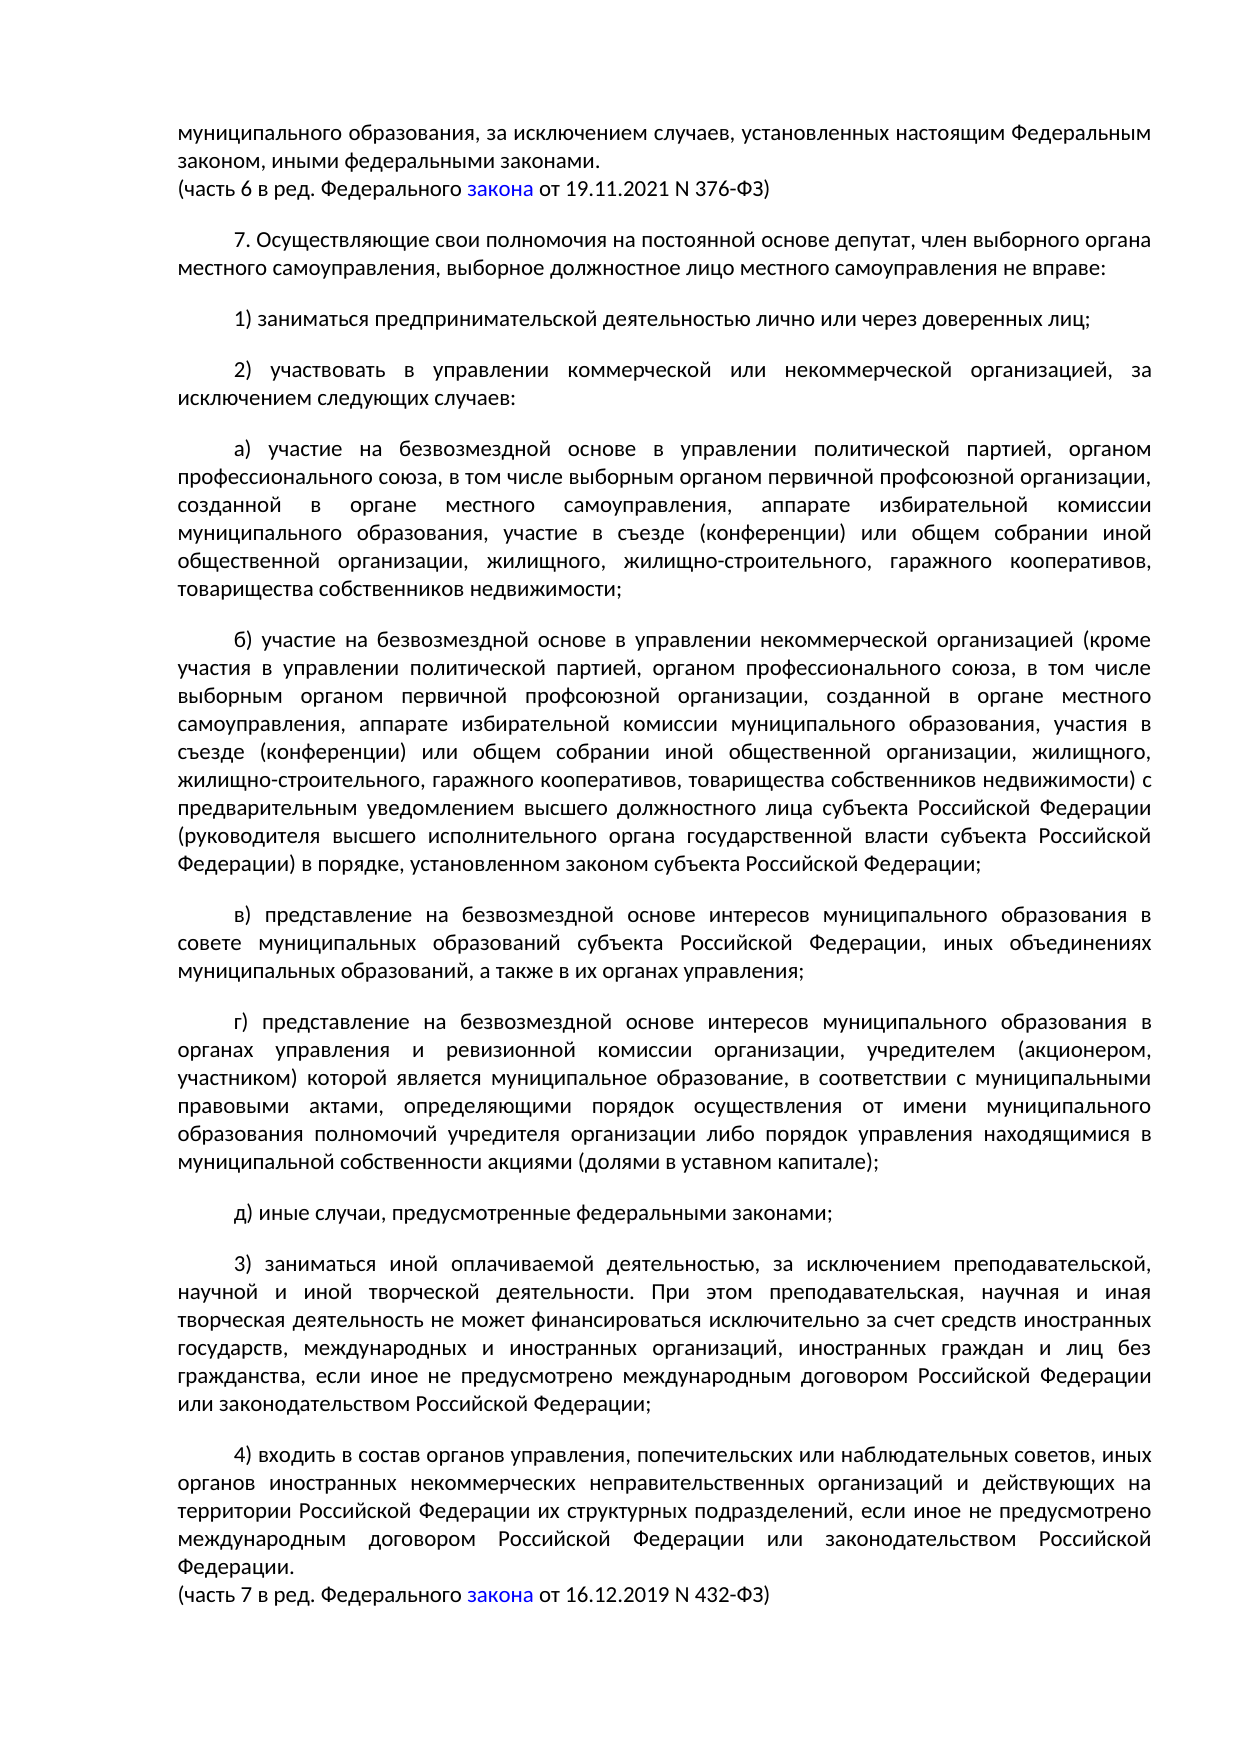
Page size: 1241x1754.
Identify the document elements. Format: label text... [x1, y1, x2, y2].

text 4) входить в состав органов управления, попечительских или наблюдательных советов, иных органов иностранных некоммерческих неправительственных организаций и действующих на территории Российской Федерации их структурных подразделений, если иное не предусмотрено международным договором Российской Федерации или законодательством Российской Федерации. [177, 1440, 1152, 1580]
text а) участие на безвозмездной основе в управлении политической партией, органом профессионального союза, в том числе выборным органом первичной профсоюзной организации, созданной в органе местного самоуправления, аппарате избирательной комиссии муниципального образования, участие в съезде (конференции) или общем собрании иной общественной организации, жилищного, жилищно-строительного, гаражного кооперативов, товарищества собственников недвижимости; [177, 434, 1152, 602]
text в) представление на безвозмездной основе интересов муниципального образования в совете муниципальных образований субъекта Российской Федерации, иных объединениях муниципальных образований, а также в их органах управления; [177, 900, 1152, 984]
text д) иные случаи, предусмотренные федеральными законами; [177, 1198, 1152, 1226]
text (часть 6 в ред. Федерального закона от 19.11.2021 N 376-ФЗ) [177, 174, 1152, 202]
text г) представление на безвозмездной основе интересов муниципального образования в органах управления и ревизионной комиссии организации, учредителем (акционером, участником) которой является муниципальное образование, в соответствии с муниципальными правовыми актами, определяющими порядок осуществления от имени муниципального образования полномочий учредителя организации либо порядок управления находящимися в муниципальной собственности акциями (долями в уставном капитале); [177, 1007, 1152, 1175]
text 3) заниматься иной оплачиваемой деятельностью, за исключением преподавательской, научной и иной творческой деятельности. При этом преподавательская, научная и иная творческая деятельность не может финансироваться исключительно за счет средств иностранных государств, международных и иностранных организаций, иностранных граждан и лиц без гражданства, если иное не предусмотрено международным договором Российской Федерации или законодательством Российской Федерации; [177, 1249, 1152, 1417]
text (часть 7 в ред. Федерального закона от 16.12.2019 N 432-ФЗ) [177, 1580, 1152, 1608]
text б) участие на безвозмездной основе в управлении некоммерческой организацией (кроме участия в управлении политической партией, органом профессионального союза, в том числе выборным органом первичной профсоюзной организации, созданной в органе местного самоуправления, аппарате избирательной комиссии муниципального образования, участия в съезде (конференции) или общем собрании иной общественной организации, жилищного, жилищно-строительного, гаражного кооперативов, товарищества собственников недвижимости) с предварительным уведомлением высшего должностного лица субъекта Российской Федерации (руководителя высшего исполнительного органа государственной власти субъекта Российской Федерации) в порядке, установленном законом субъекта Российской Федерации; [177, 625, 1152, 877]
text 7. Осуществляющие свои полномочия на постоянной основе депутат, член выборного органа местного самоуправления, выборное должностное лицо местного самоуправления не вправе: [177, 225, 1152, 281]
text 2) участвовать в управлении коммерческой или некоммерческой организацией, за исключением следующих случаев: [177, 355, 1152, 411]
text 1) заниматься предпринимательской деятельностью лично или через доверенных лиц; [177, 304, 1152, 332]
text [177, 118, 1152, 174]
